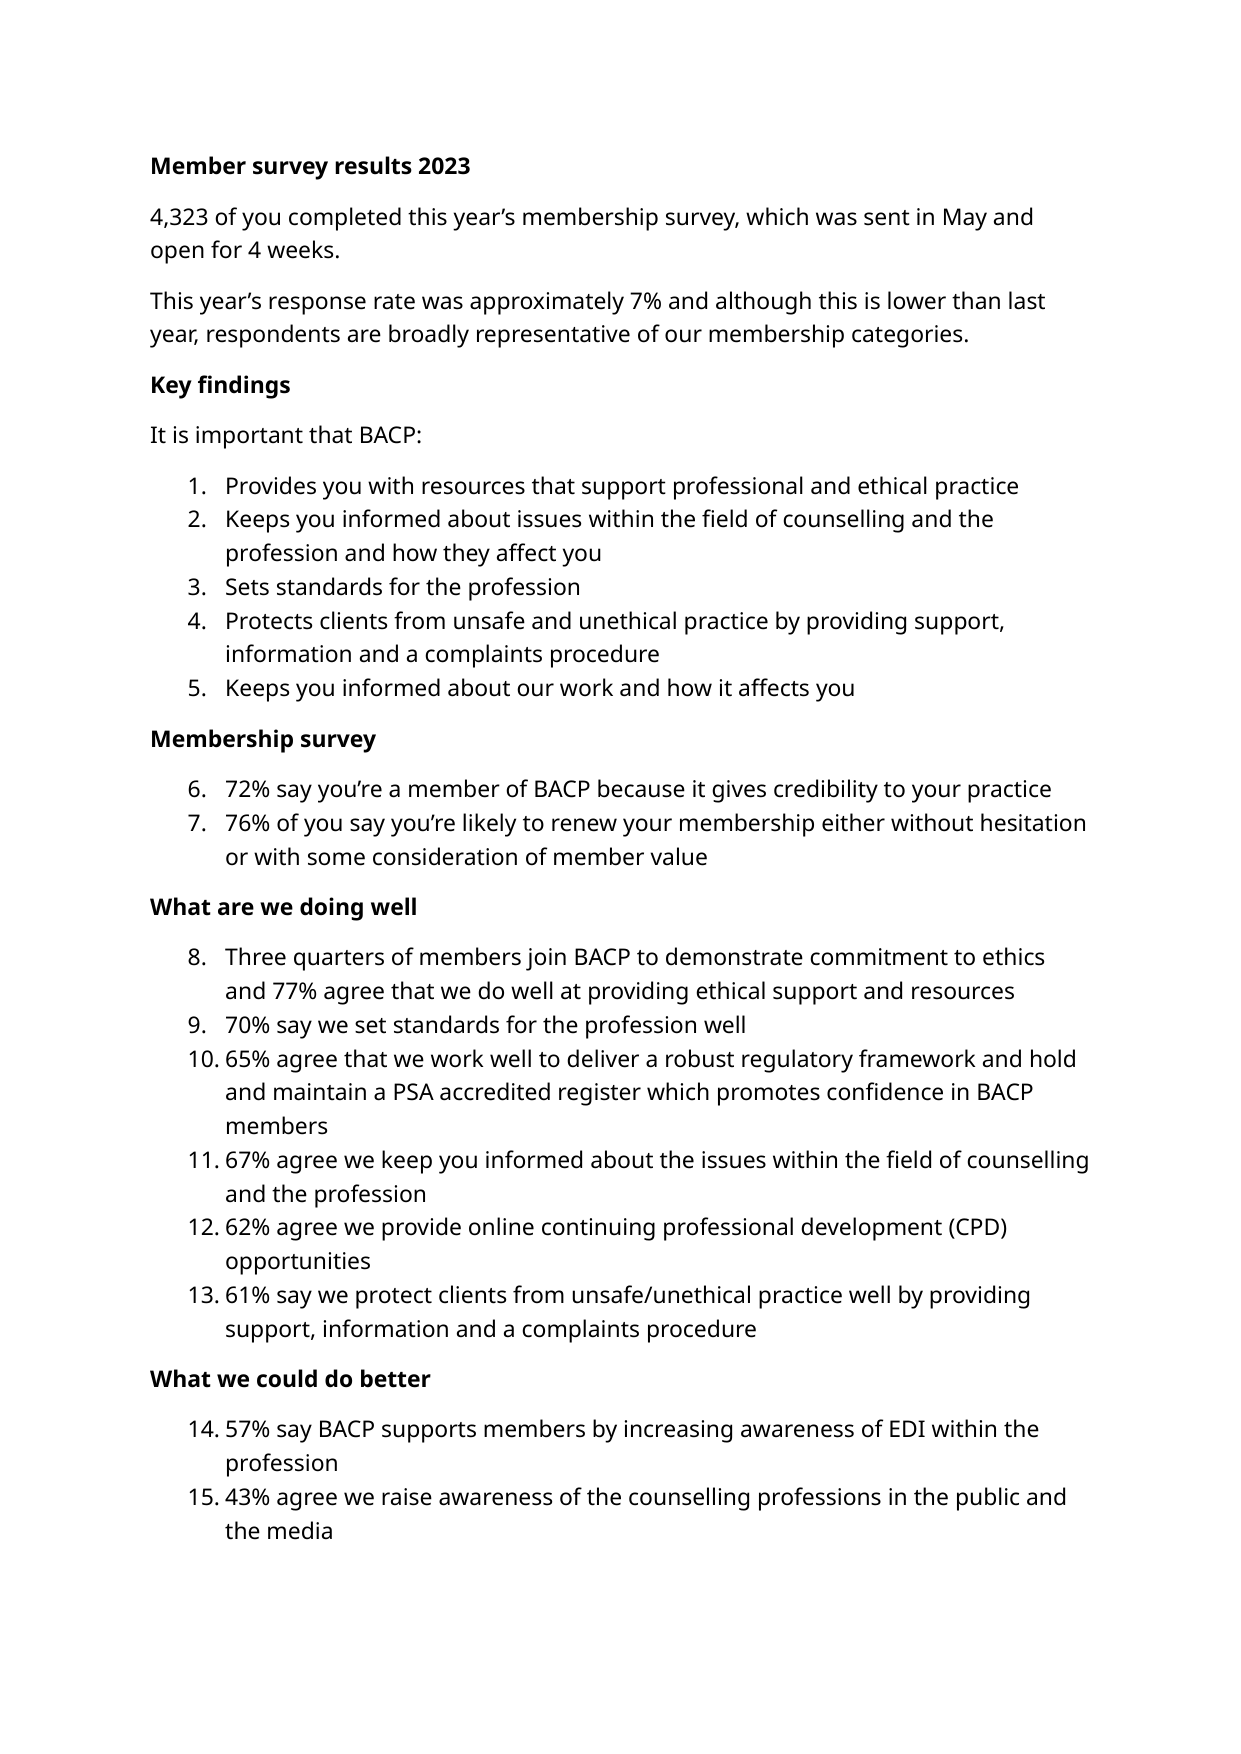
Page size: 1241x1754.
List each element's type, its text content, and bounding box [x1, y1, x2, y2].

text Member survey results 2023 [150, 150, 1090, 181]
list 72% say you’re a member of BACP because it gives credibility to your practice [187, 773, 1090, 804]
text It is important that BACP: [150, 419, 1090, 450]
list Keeps you informed about issues within the field of counselling and the profession and how they affect you [187, 503, 1090, 568]
list 65% agree that we work well to deliver a robust regulatory framework and hold and maintain a PSA accredited register which promotes confidence in BACP members [187, 1042, 1090, 1141]
text What we could do better [150, 1363, 1090, 1394]
list Three quarters of members join BACP to demonstrate commitment to ethics and 77% agree that we do well at providing ethical support and resources [187, 941, 1090, 1006]
list Sets standards for the profession [187, 571, 1090, 602]
list 61% say we protect clients from unsafe/unethical practice well by providing support, information and a complaints procedure [187, 1279, 1090, 1344]
list 57% say BACP supports members by increasing awareness of EDI within the profession [187, 1413, 1090, 1478]
text Membership survey [150, 722, 1090, 754]
list 43% agree we raise awareness of the counselling professions in the public and the media [187, 1481, 1090, 1546]
list 67% agree we keep you informed about the issues within the field of counselling and the profession [187, 1144, 1090, 1209]
list 76% of you say you’re likely to renew your membership either without hesitation or with some consideration of member value [187, 807, 1090, 872]
list 62% agree we provide online continuing professional development (CPD) opportunities [187, 1211, 1090, 1276]
list 70% say we set standards for the profession well [187, 1009, 1090, 1040]
list Provides you with resources that support professional and ethical practice [187, 469, 1090, 501]
text Key findings [150, 369, 1090, 400]
text 4,323 of you completed this year’s membership survey, which was sent in May and open for 4 weeks. [150, 200, 1090, 265]
text What are we doing well [150, 891, 1090, 922]
list Keeps you informed about our work and how it affects you [187, 672, 1090, 703]
list Protects clients from unsafe and unethical practice by providing support, information and a complaints procedure [187, 604, 1090, 669]
text This year’s response rate was approximately 7% and although this is lower than last year, respondents are broadly representative of our membership categories. [150, 284, 1090, 349]
